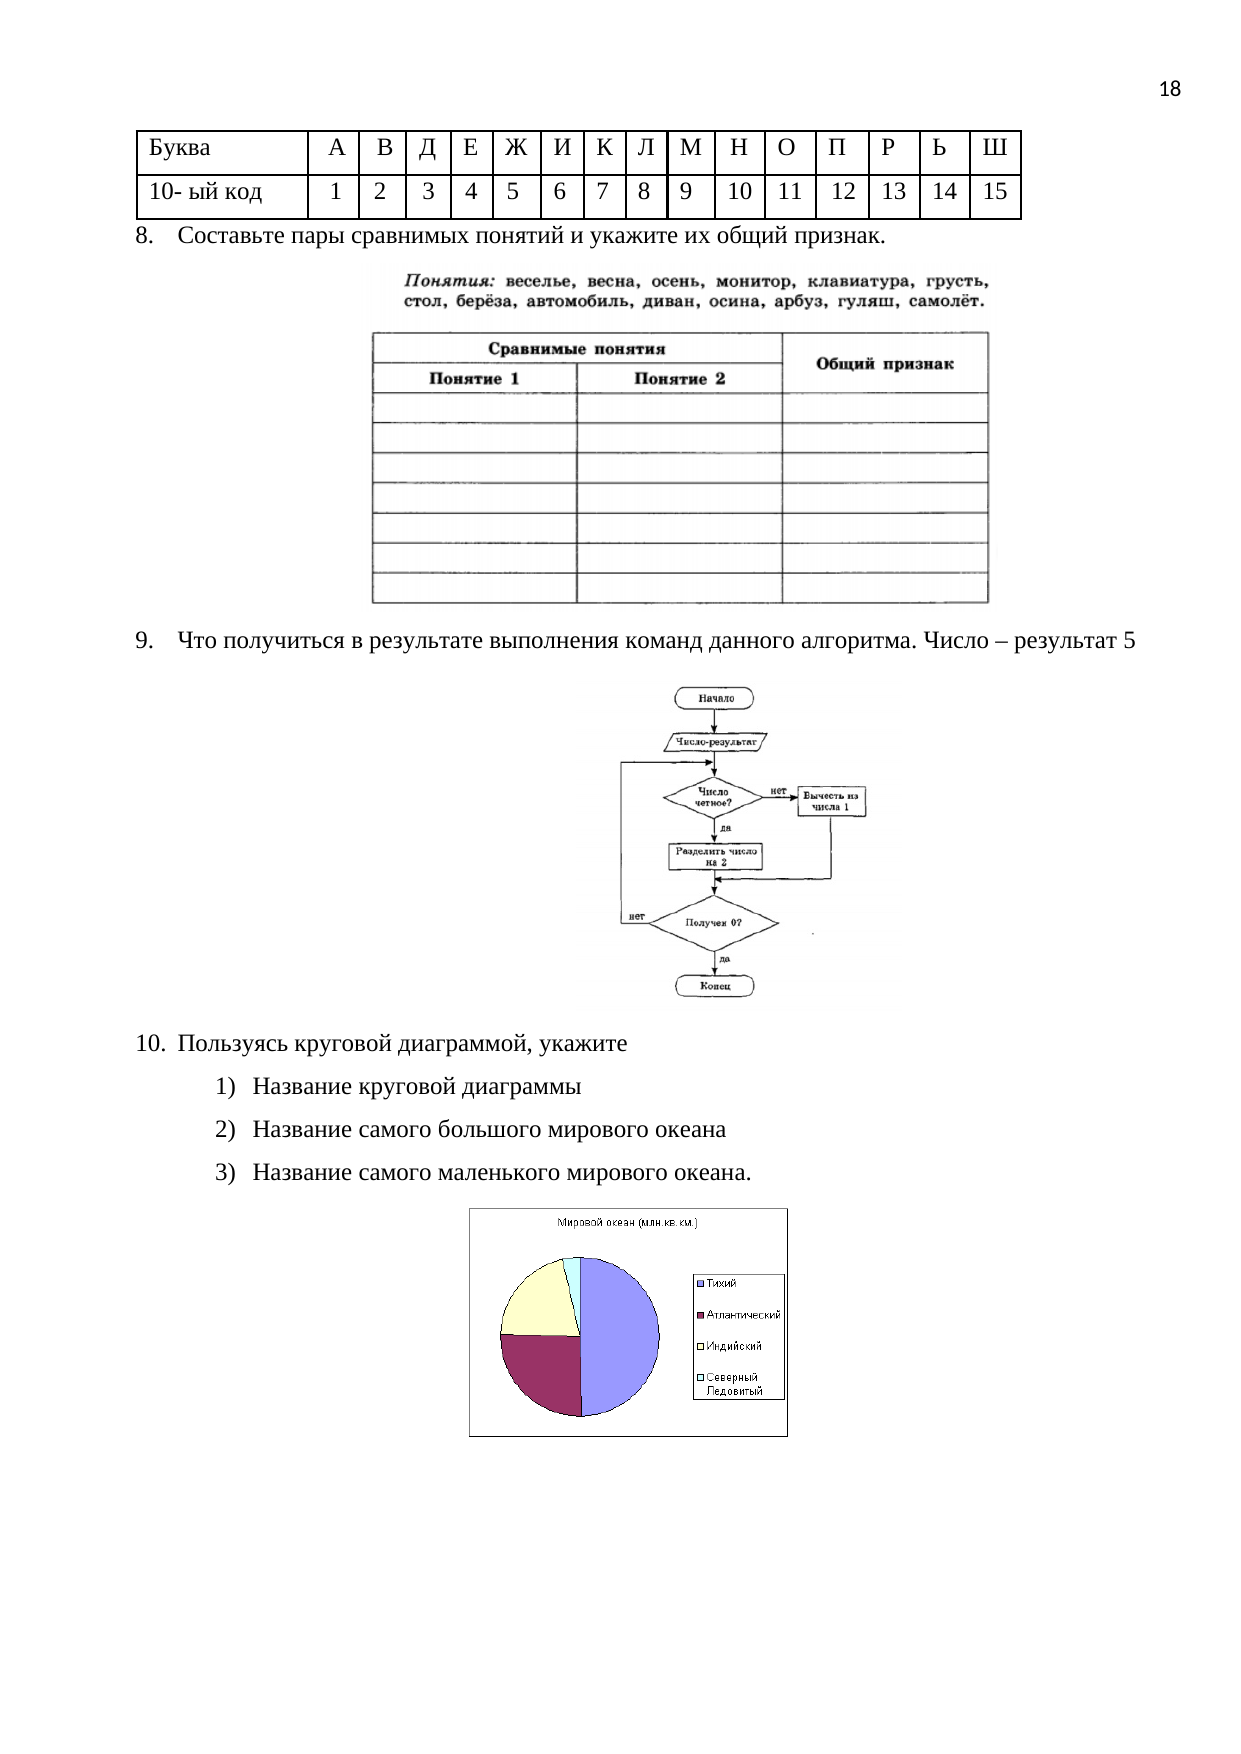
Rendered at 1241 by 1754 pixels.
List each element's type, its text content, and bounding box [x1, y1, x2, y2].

picture [360, 263, 998, 612]
table_cell 9 [669, 176, 714, 218]
table_cell 5 [494, 176, 540, 218]
table_cell 15 [971, 176, 1020, 218]
table_cell 14 [921, 176, 969, 218]
picture [575, 668, 902, 1014]
table_header Н [716, 132, 764, 174]
table_header Ж [494, 132, 540, 174]
table_cell 2 [360, 176, 405, 218]
table_header К [585, 132, 625, 174]
table_header Д [407, 132, 450, 174]
list Пользуясь круговой диаграммой, укажите [135, 1028, 1240, 1057]
table_header В [360, 132, 405, 174]
table_header М [669, 132, 714, 174]
table_cell 7 [585, 176, 625, 218]
list Составьте пары сравнимых понятий и укажите их общий признак. [135, 220, 1181, 249]
table_header Е [452, 132, 492, 174]
table_cell 8 [627, 176, 666, 218]
table_cell 4 [452, 176, 492, 218]
table_cell 6 [542, 176, 583, 218]
table_header И [542, 132, 583, 174]
table_cell 12 [817, 176, 868, 218]
table_header Ш [971, 132, 1020, 174]
list Название самого маленького мирового океана. [215, 1157, 1240, 1186]
table_cell 10 [716, 176, 764, 218]
table_cell 11 [766, 176, 815, 218]
table_header Буква [138, 132, 307, 174]
table_cell 1 [309, 176, 358, 218]
table_header Л [627, 132, 666, 174]
list Название самого большого мирового океана [215, 1114, 1240, 1143]
table_cell 13 [870, 176, 919, 218]
table_header Ь [921, 132, 969, 174]
table_header А [309, 132, 358, 174]
table_cell 10- ый код [138, 176, 307, 218]
list Что получиться в результате выполнения команд данного алгоритма. Число – результат 5 [135, 625, 1240, 654]
table_cell 3 [407, 176, 450, 218]
table_header Р [870, 132, 919, 174]
table_header О [766, 132, 815, 174]
picture [464, 1203, 790, 1438]
list Название круговой диаграммы [215, 1071, 1240, 1100]
table_header П [817, 132, 868, 174]
